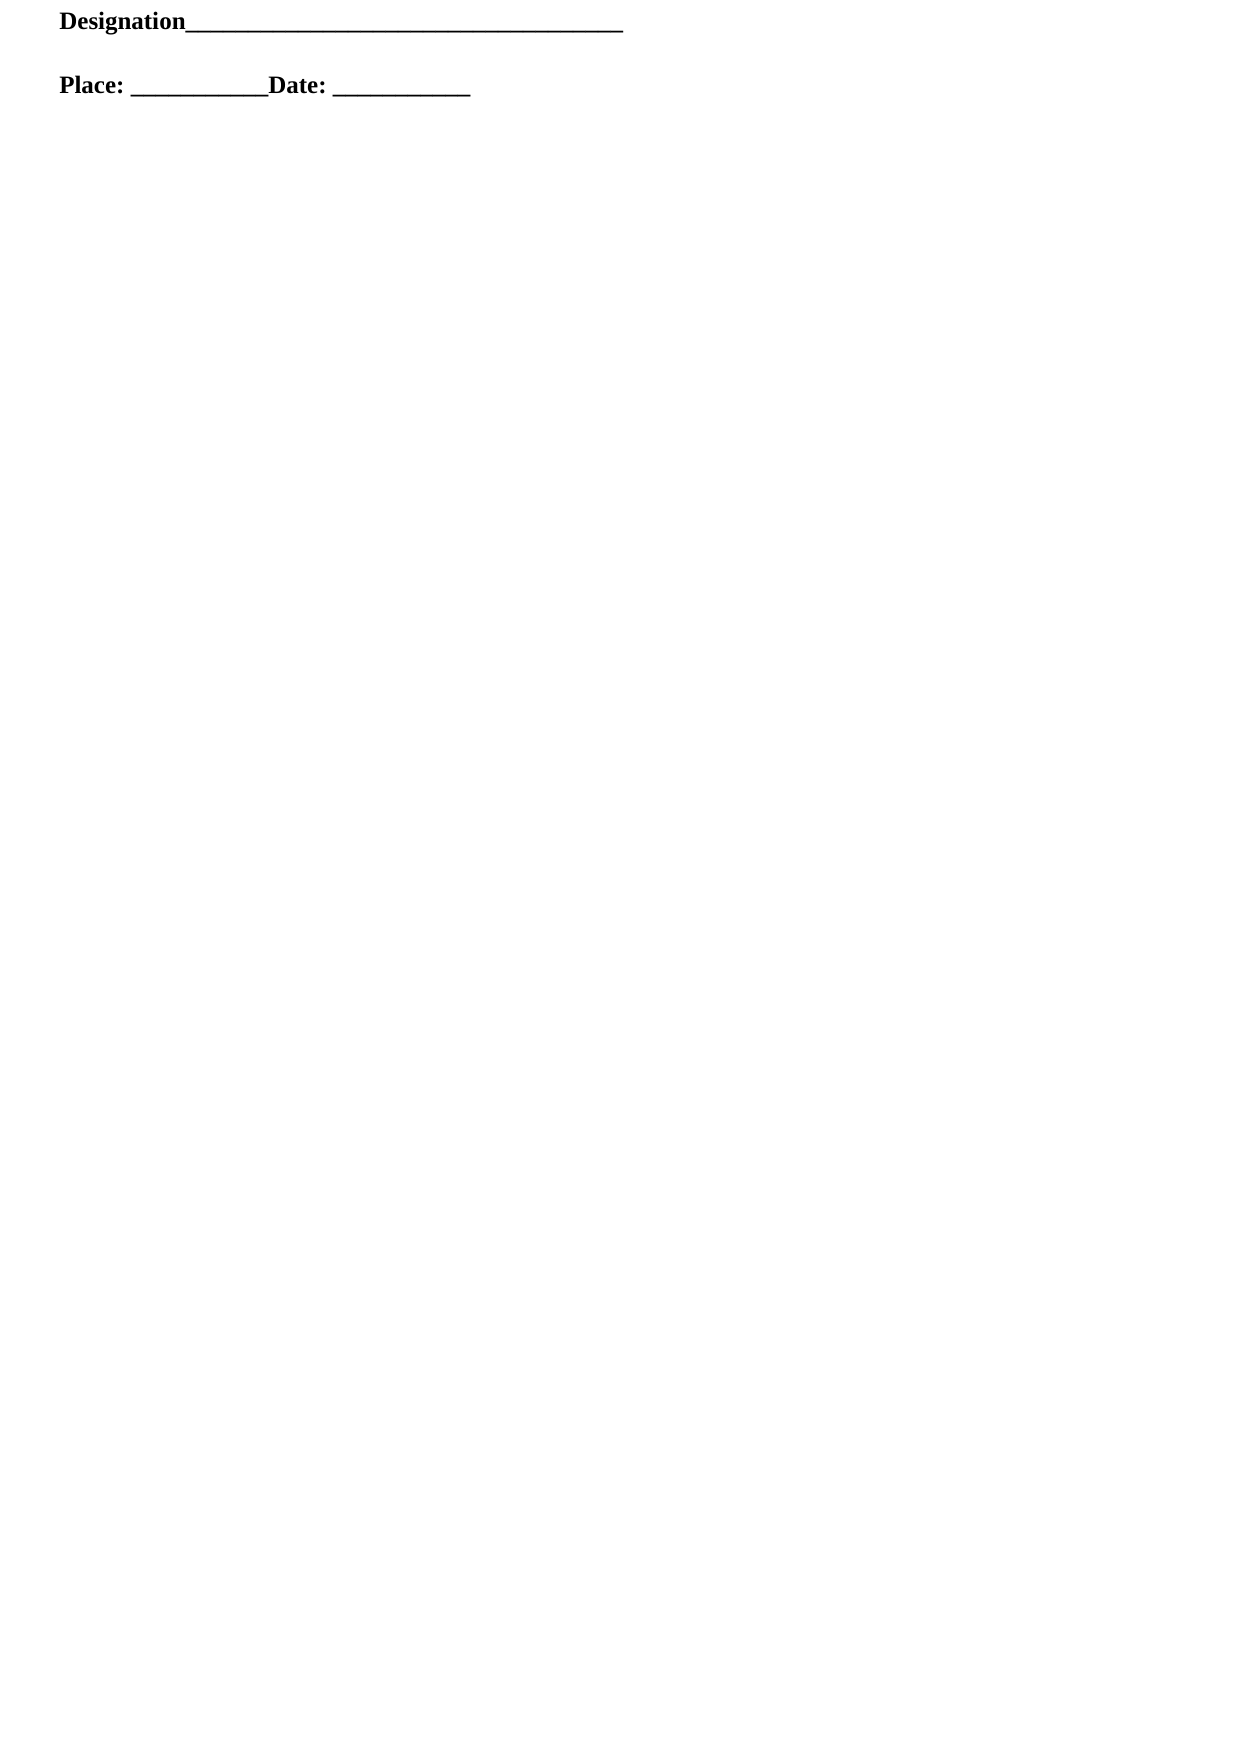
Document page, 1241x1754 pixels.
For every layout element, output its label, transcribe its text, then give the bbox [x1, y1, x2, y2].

text Place: ___________Date: ___________ [59, 70, 1181, 99]
text Designation___________________________________ [59, 6, 1181, 35]
